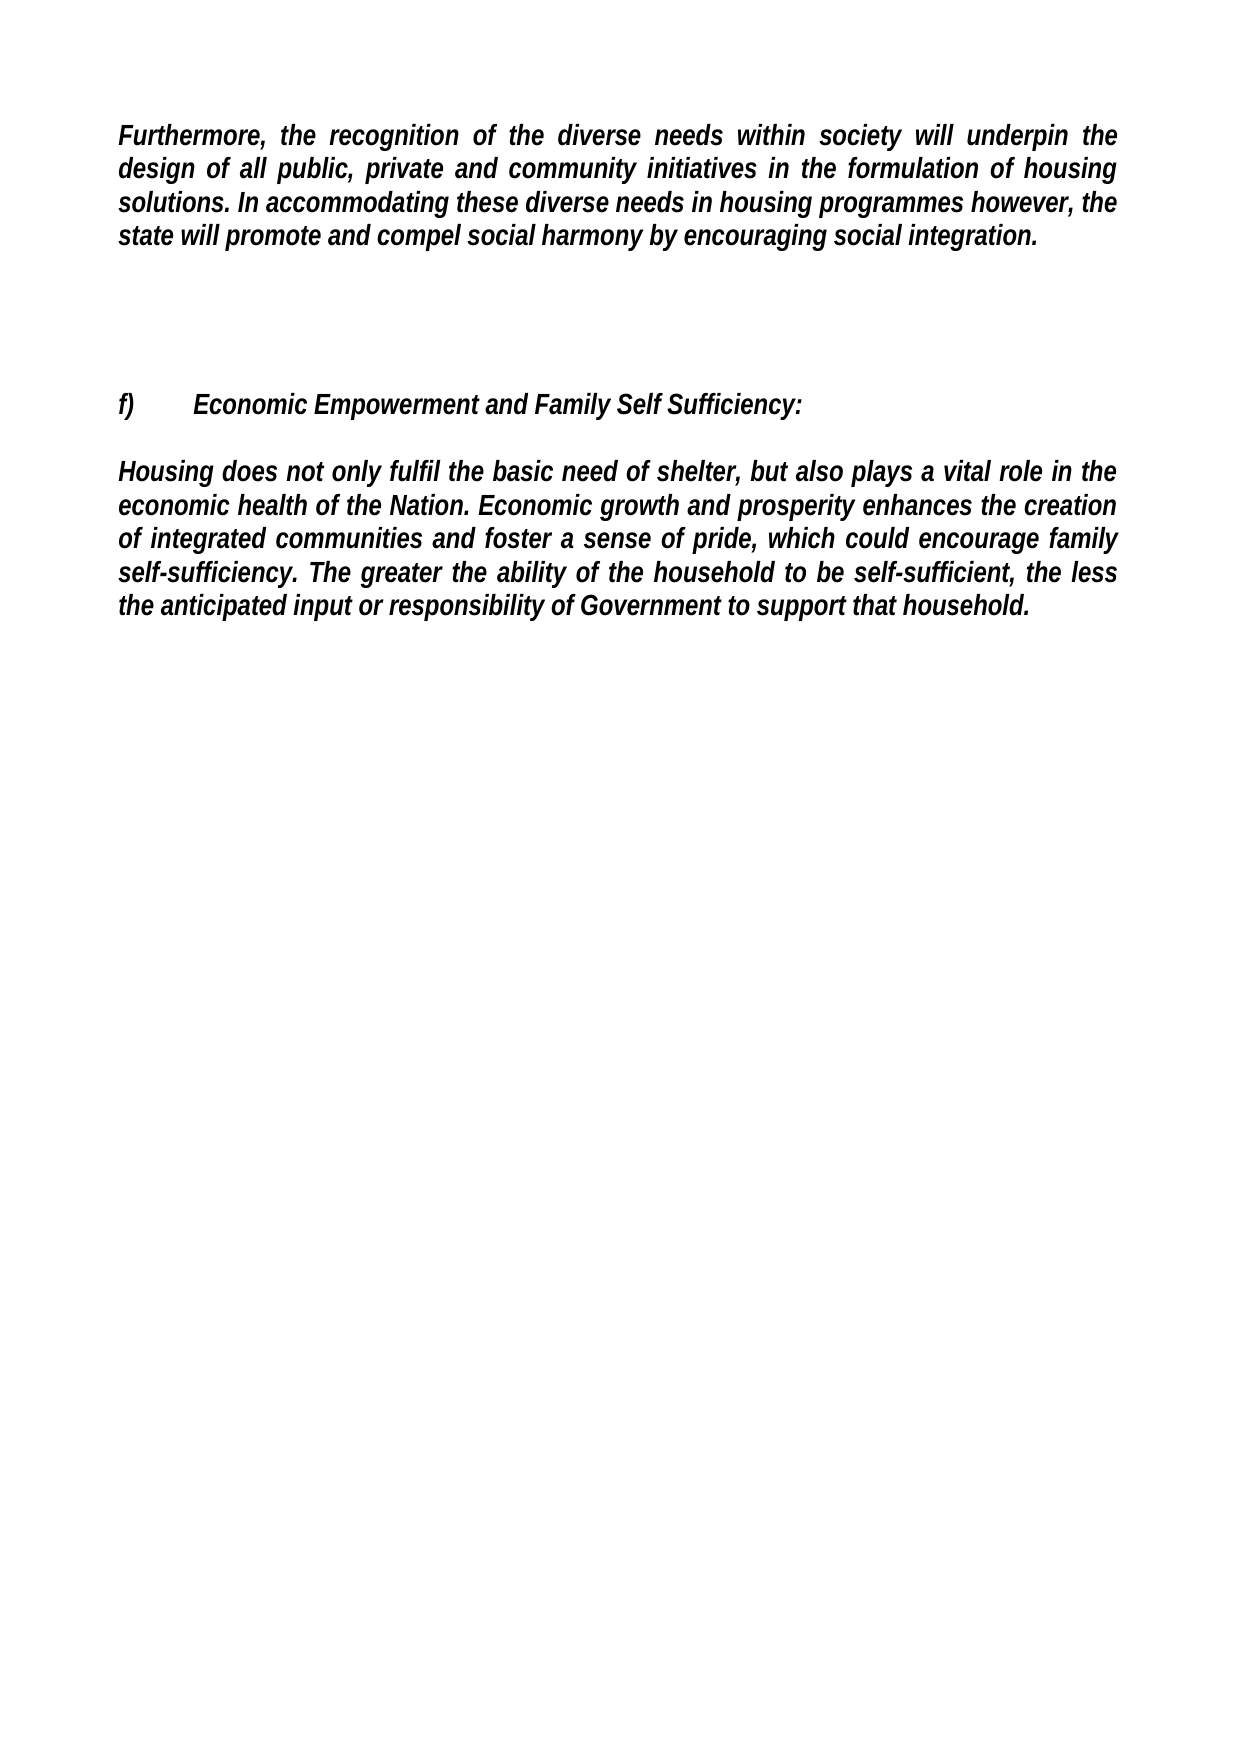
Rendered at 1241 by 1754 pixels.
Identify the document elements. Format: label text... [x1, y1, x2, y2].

text Furthermore, the recognition of the diverse needs within society will underpin the design of all public, private and community initiatives in the formulation of housing solutions. In accommodating these diverse needs in housing programmes however, the state will promote and compel social harmony by encouraging social integration. [118, 118, 1122, 252]
text f) Economic Empowerment and Family Self Sufficiency: [118, 387, 1122, 421]
text Housing does not only fulfil the basic need of shelter, but also plays a vital role in the economic health of the Nation. Economic growth and prosperity enhances the creation of integrated communities and foster a sense of pride, which could encourage family self-sufficiency. The greater the ability of the household to be self-sufficient, the less the anticipated input or responsibility of Government to support that household. [118, 454, 1122, 622]
